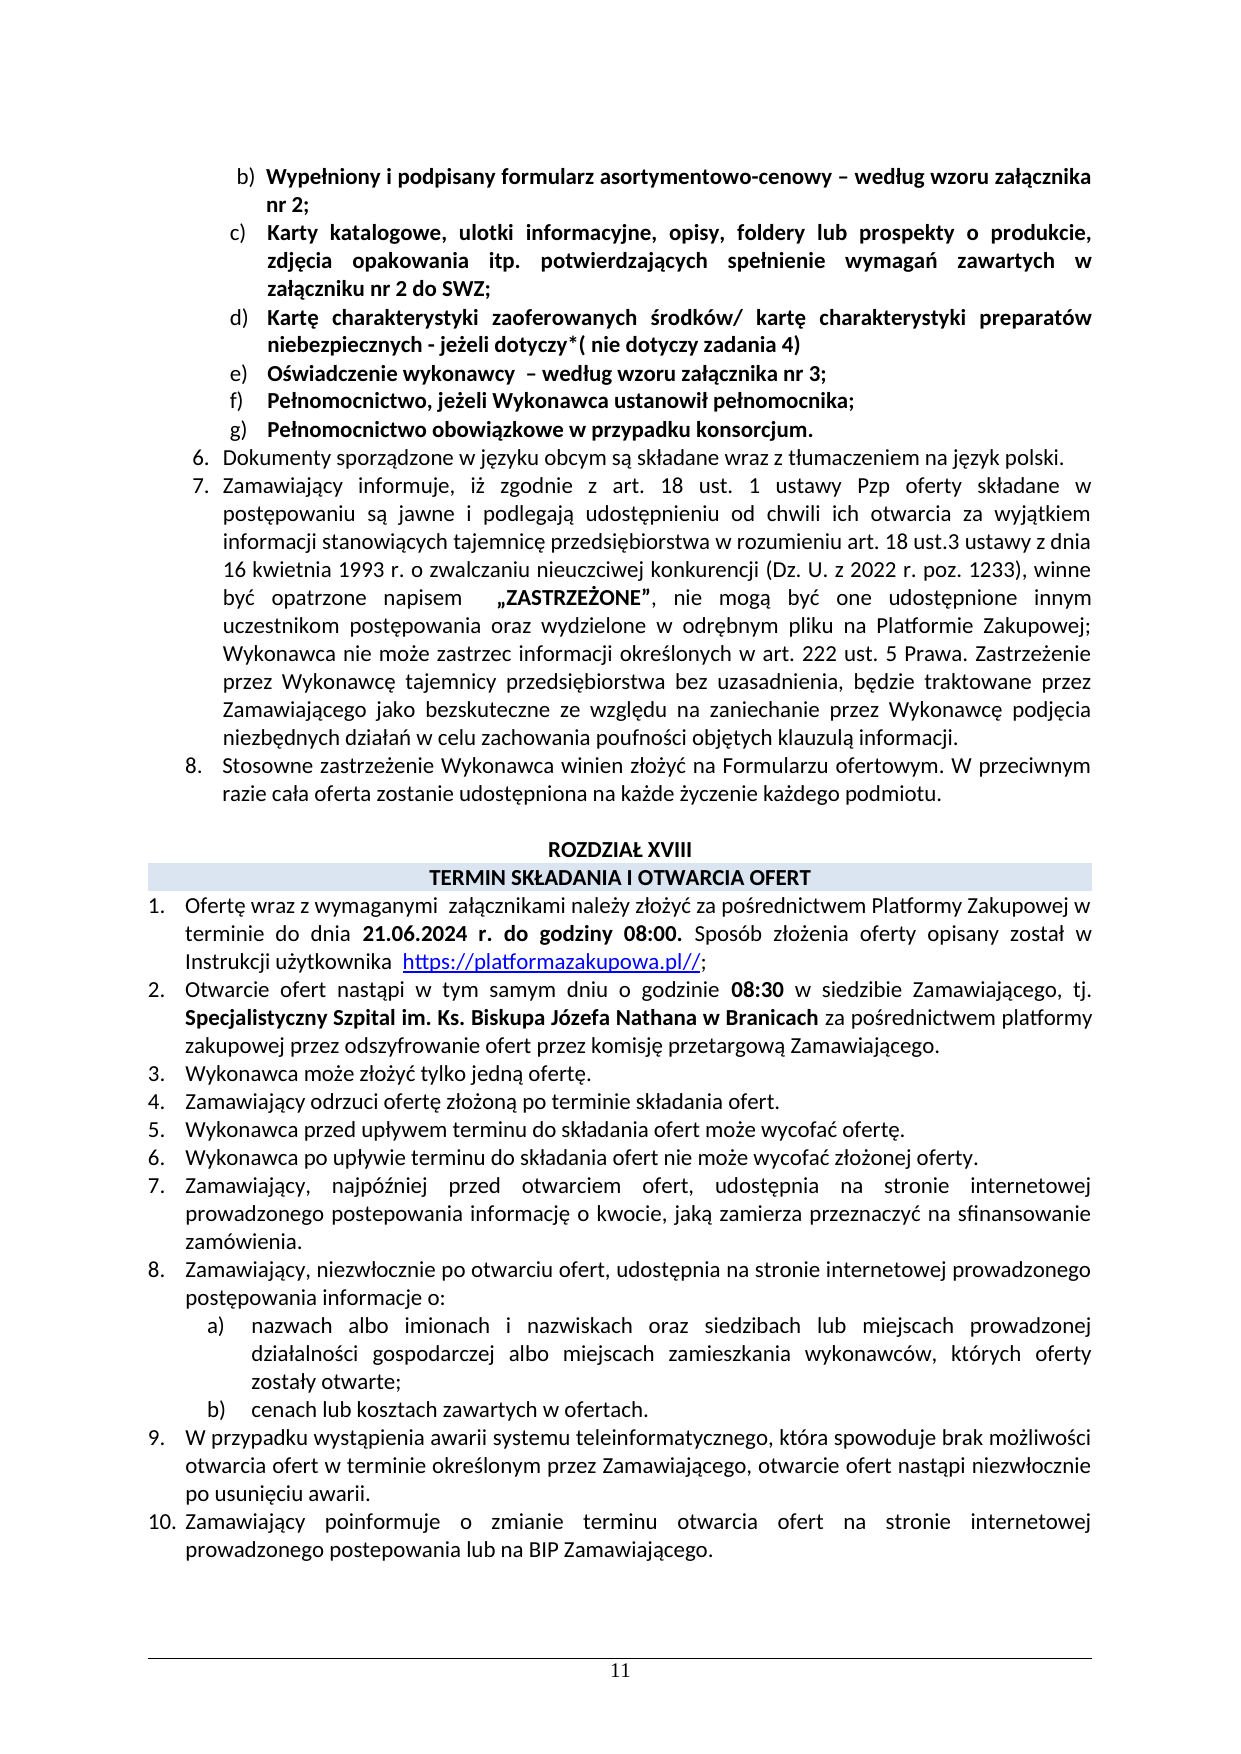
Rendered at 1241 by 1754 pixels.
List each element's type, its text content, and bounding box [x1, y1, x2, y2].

list Pełnomocnictwo, jeżeli Wykonawca ustanowił pełnomocnika; [229, 387, 1092, 415]
list Stosowne zastrzeżenie Wykonawca winien złożyć na Formularzu ofertowym. W przeciwnym razie cała oferta zostanie udostępniona na każde życzenie każdego podmiotu. [185, 751, 1092, 807]
list Oświadczenie wykonawcy – według wzoru załącznika nr 3; [229, 359, 1092, 387]
list Dokumenty sporządzone w języku obcym są składane wraz z tłumaczeniem na język polski. [192, 443, 1092, 471]
list Wykonawca może złożyć tylko jedną ofertę. [148, 1059, 1092, 1087]
list Zamawiający poinformuje o zmianie terminu otwarcia ofert na stronie internetowej prowadzonego postepowania lub na BIP Zamawiającego. [148, 1507, 1092, 1563]
list Zamawiający, najpóźniej przed otwarciem ofert, udostępnia na stronie internetowej prowadzonego postepowania informację o kwocie, jaką zamierza przeznaczyć na sfinansowanie zamówienia. [148, 1171, 1092, 1255]
list Otwarcie ofert nastąpi w tym samym dniu o godzinie 08:30 w siedzibie Zamawiającego, tj. Specjalistyczny Szpital im. Ks. Biskupa Józefa Nathana w Branicach za pośrednictwem platformy zakupowej przez odszyfrowanie ofert przez komisję przetargową Zamawiającego. [148, 975, 1092, 1059]
list Wykonawca przed upływem terminu do składania ofert może wycofać ofertę. [148, 1115, 1092, 1143]
list Pełnomocnictwo obowiązkowe w przypadku konsorcjum. [229, 415, 1092, 443]
list Zamawiający informuje, iż zgodnie z art. 18 ust. 1 ustawy Pzp oferty składane w postępowaniu są jawne i podlegają udostępnieniu od chwili ich otwarcia za wyjątkiem informacji stanowiących tajemnicę przedsiębiorstwa w rozumieniu art. 18 ust.3 ustawy z dnia 16 kwietnia 1993 r. o zwalczaniu nieuczciwej konkurencji (Dz. U. z 2022 r. poz. 1233), winne być opatrzone napisem „ZASTRZEŻONE”, nie mogą być one udostępnione innym uczestnikom postępowania oraz wydzielone w odrębnym pliku na Platformie Zakupowej; Wykonawca nie może zastrzec informacji określonych w art. 222 ust. 5 Prawa. Zastrzeżenie przez Wykonawcę tajemnicy przedsiębiorstwa bez uzasadnienia, będzie traktowane przez Zamawiającego jako bezskuteczne ze względu na zaniechanie przez Wykonawcę podjęcia niezbędnych działań w celu zachowania poufności objętych klauzulą informacji. [192, 471, 1092, 751]
list W przypadku wystąpienia awarii systemu teleinformatycznego, która spowoduje brak możliwości otwarcia ofert w terminie określonym przez Zamawiającego, otwarcie ofert nastąpi niezwłocznie po usunięciu awarii. [148, 1423, 1092, 1507]
list Wykonawca po upływie terminu do składania ofert nie może wycofać złożonej oferty. [148, 1143, 1092, 1171]
text ROZDZIAŁ XVIII [148, 835, 1092, 863]
list Kartę charakterystyki zaoferowanych środków/ kartę charakterystyki preparatów niebezpiecznych - jeżeli dotyczy*( nie dotyczy zadania 4) [229, 303, 1092, 359]
list Karty katalogowe, ulotki informacyjne, opisy, foldery lub prospekty o produkcie, zdjęcia opakowania itp. potwierdzających spełnienie wymagań zawartych w załączniku nr 2 do SWZ; [229, 218, 1092, 303]
list Zamawiający, niezwłocznie po otwarciu ofert, udostępnia na stronie internetowej prowadzonego postępowania informacje o: [148, 1255, 1092, 1311]
list Zamawiający odrzuci ofertę złożoną po terminie składania ofert. [148, 1087, 1092, 1115]
text TERMIN SKŁADANIA I OTWARCIA OFERT [148, 863, 1092, 891]
list Wypełniony i podpisany formularz asortymentowo-cenowy – według wzoru załącznika nr 2; [236, 162, 1092, 218]
list cenach lub kosztach zawartych w ofertach. [207, 1395, 1092, 1423]
list Ofertę wraz z wymaganymi załącznikami należy złożyć za pośrednictwem Platformy Zakupowej w terminie do dnia 21.06.2024 r. do godziny 08:00. Sposób złożenia oferty opisany został w Instrukcji użytkownika https://platformazakupowa.pl//; [148, 891, 1092, 975]
list nazwach albo imionach i nazwiskach oraz siedzibach lub miejscach prowadzonej działalności gospodarczej albo miejscach zamieszkania wykonawców, których oferty zostały otwarte; [207, 1311, 1092, 1395]
